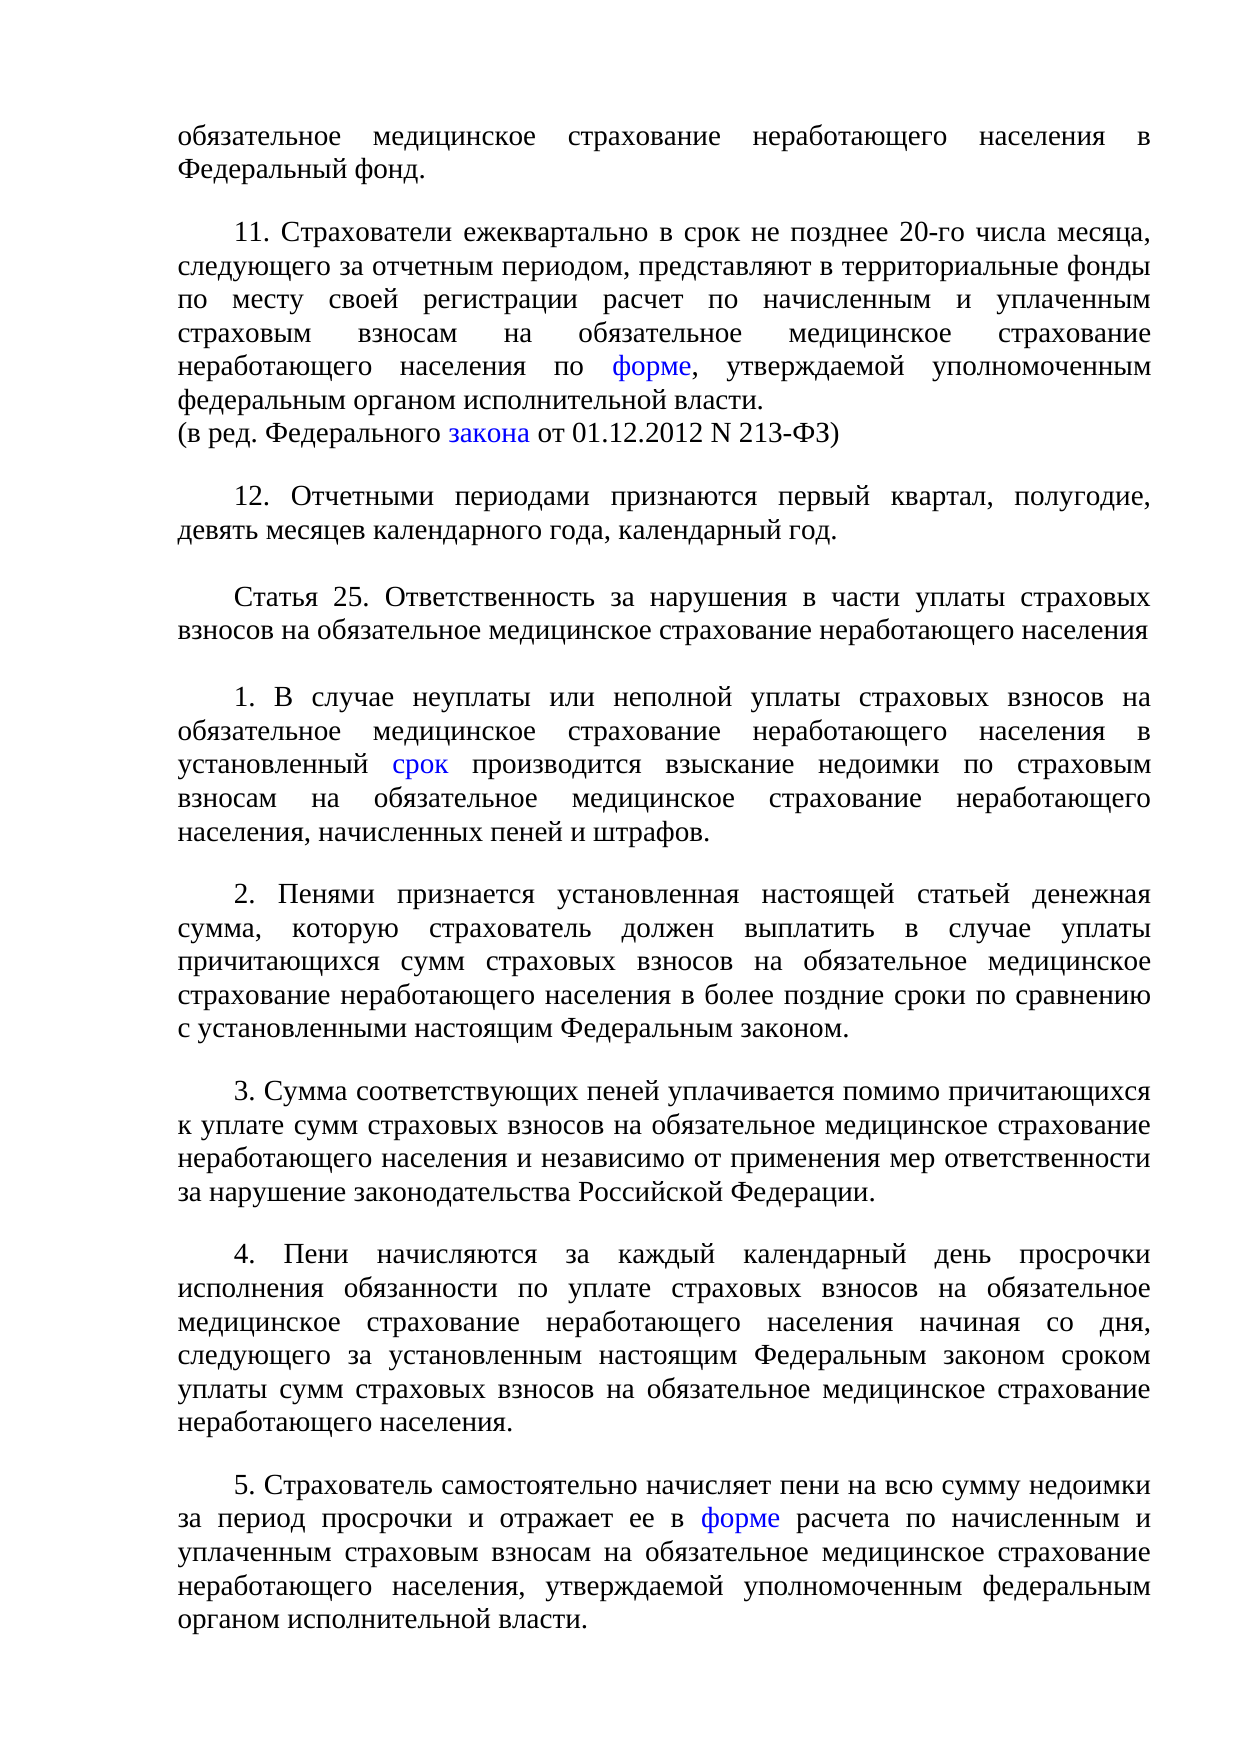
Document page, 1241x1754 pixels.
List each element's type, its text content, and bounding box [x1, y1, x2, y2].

text 5. Страхователь самостоятельно начисляет пени на всю сумму недоимки за период просрочки и отражает ее в форме расчета по начисленным и уплаченным страховым взносам на обязательное медицинское страхование неработающего населения, утверждаемой уполномоченным федеральным органом исполнительной власти. [177, 1467, 1152, 1635]
text (в ред. Федерального закона от 01.12.2012 N 213-ФЗ) [177, 416, 1152, 449]
text 3. Сумма соответствующих пеней уплачивается помимо причитающихся к уплате сумм страховых взносов на обязательное медицинское страхование неработающего населения и независимо от применения мер ответственности за нарушение законодательства Российской Федерации. [177, 1073, 1152, 1207]
text 1. В случае неуплаты или неполной уплаты страховых взносов на обязательное медицинское страхование неработающего населения в установленный срок производится взыскание недоимки по страховым взносам на обязательное медицинское страхование неработающего населения, начисленных пеней и штрафов. [177, 679, 1152, 847]
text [177, 118, 1152, 185]
text 11. Страхователи ежеквартально в срок не позднее 20-го числа месяца, следующего за отчетным периодом, представляют в территориальные фонды по месту своей регистрации расчет по начисленным и уплаченным страховым взносам на обязательное медицинское страхование неработающего населения по форме, утверждаемой уполномоченным федеральным органом исполнительной власти. [177, 214, 1152, 416]
text Статья 25. Ответственность за нарушения в части уплаты страховых взносов на обязательное медицинское страхование неработающего населения [177, 579, 1152, 646]
text 4. Пени начисляются за каждый календарный день просрочки исполнения обязанности по уплате страховых взносов на обязательное медицинское страхование неработающего населения начиная со дня, следующего за установленным настоящим Федеральным законом сроком уплаты сумм страховых взносов на обязательное медицинское страхование неработающего населения. [177, 1237, 1152, 1438]
text 2. Пенями признается установленная настоящей статьей денежная сумма, которую страхователь должен выплатить в случае уплаты причитающихся сумм страховых взносов на обязательное медицинское страхование неработающего населения в более поздние сроки по сравнению с установленными настоящим Федеральным законом. [177, 876, 1152, 1044]
text 12. Отчетными периодами признаются первый квартал, полугодие, девять месяцев календарного года, календарный год. [177, 478, 1152, 545]
